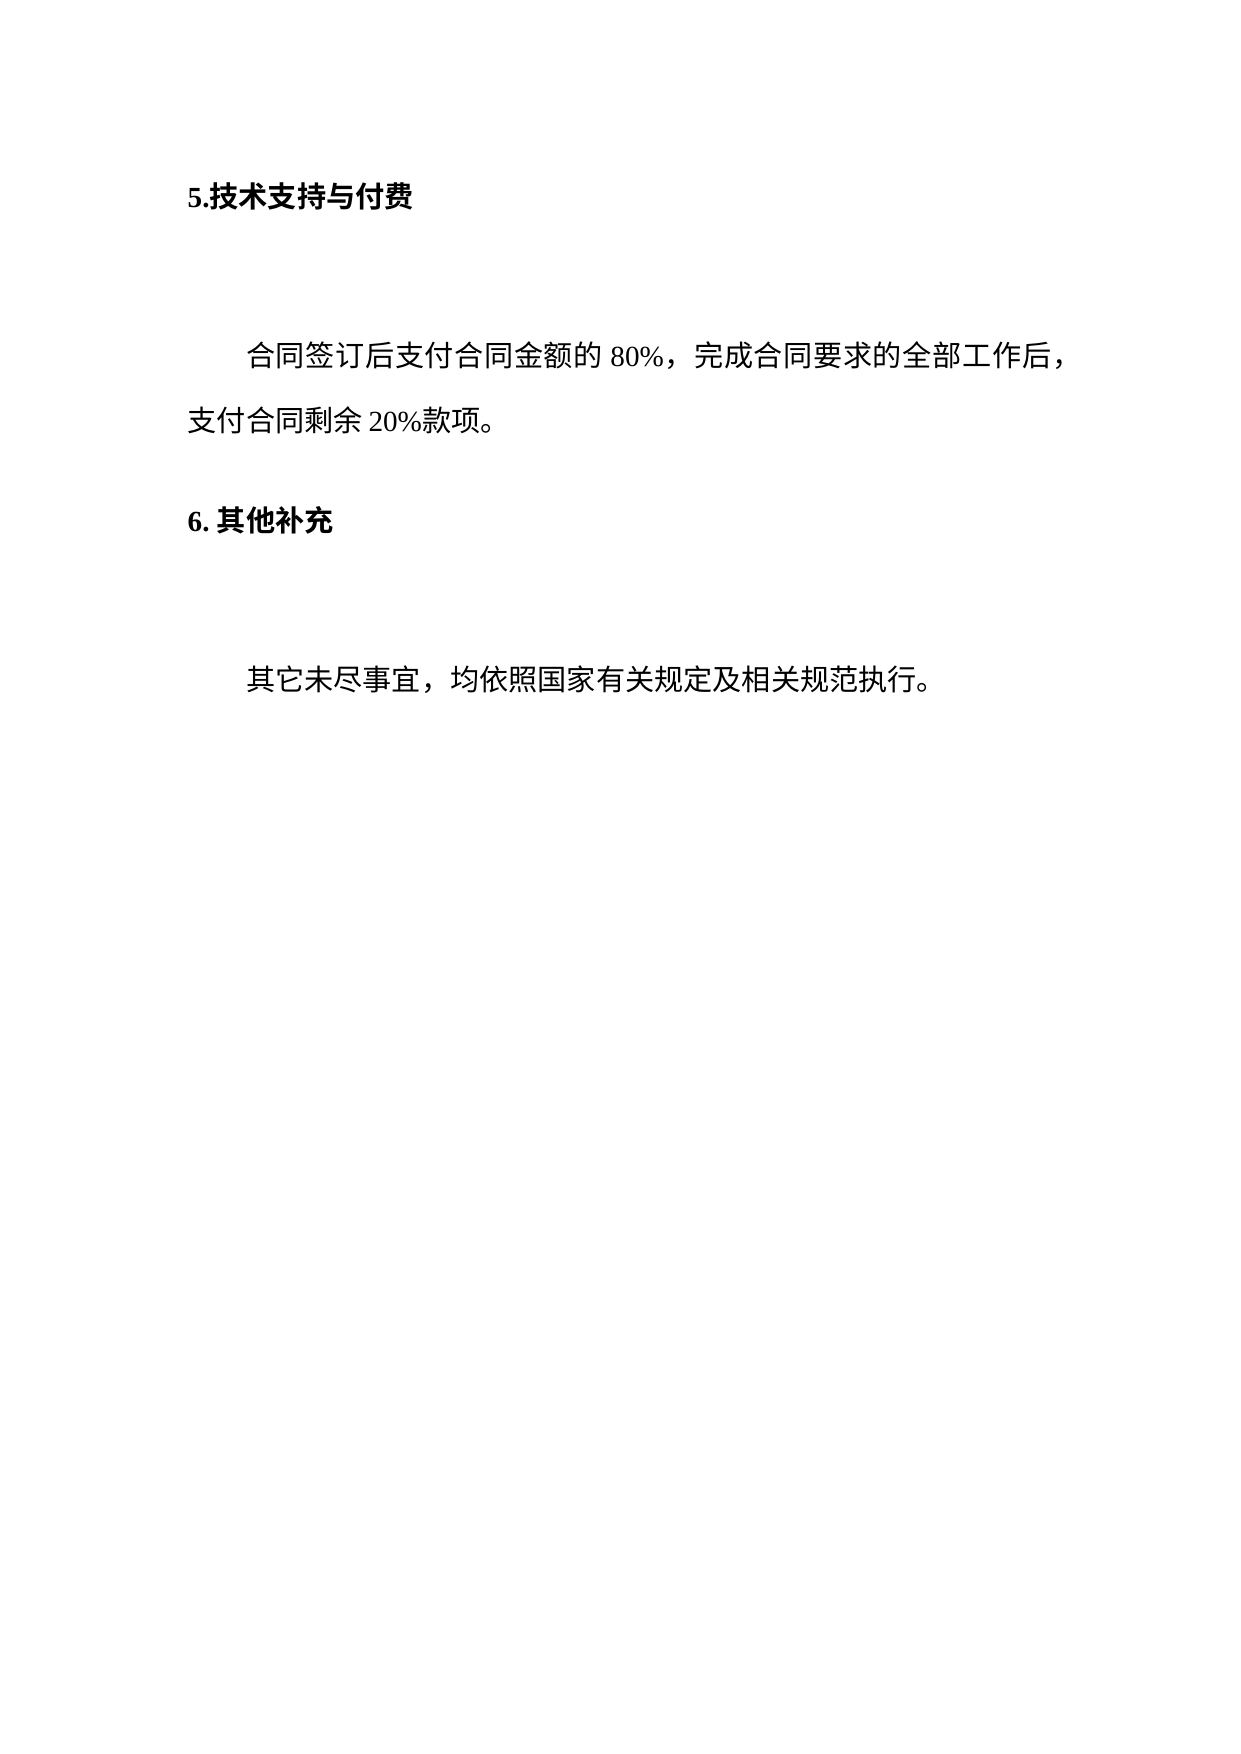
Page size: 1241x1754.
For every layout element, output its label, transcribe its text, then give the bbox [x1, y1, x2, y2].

text 合同签订后支付合同金额的80%，完成合同要求的全部工作后，支付合同剩余20%款项。 [187, 321, 1053, 451]
text 其它未尽事宜，均依照国家有关规定及相关规范执行。 [187, 645, 1053, 710]
subtitle 6. 其他补充 [187, 486, 1053, 551]
subtitle 5.技术支持与付费 [187, 162, 1053, 227]
